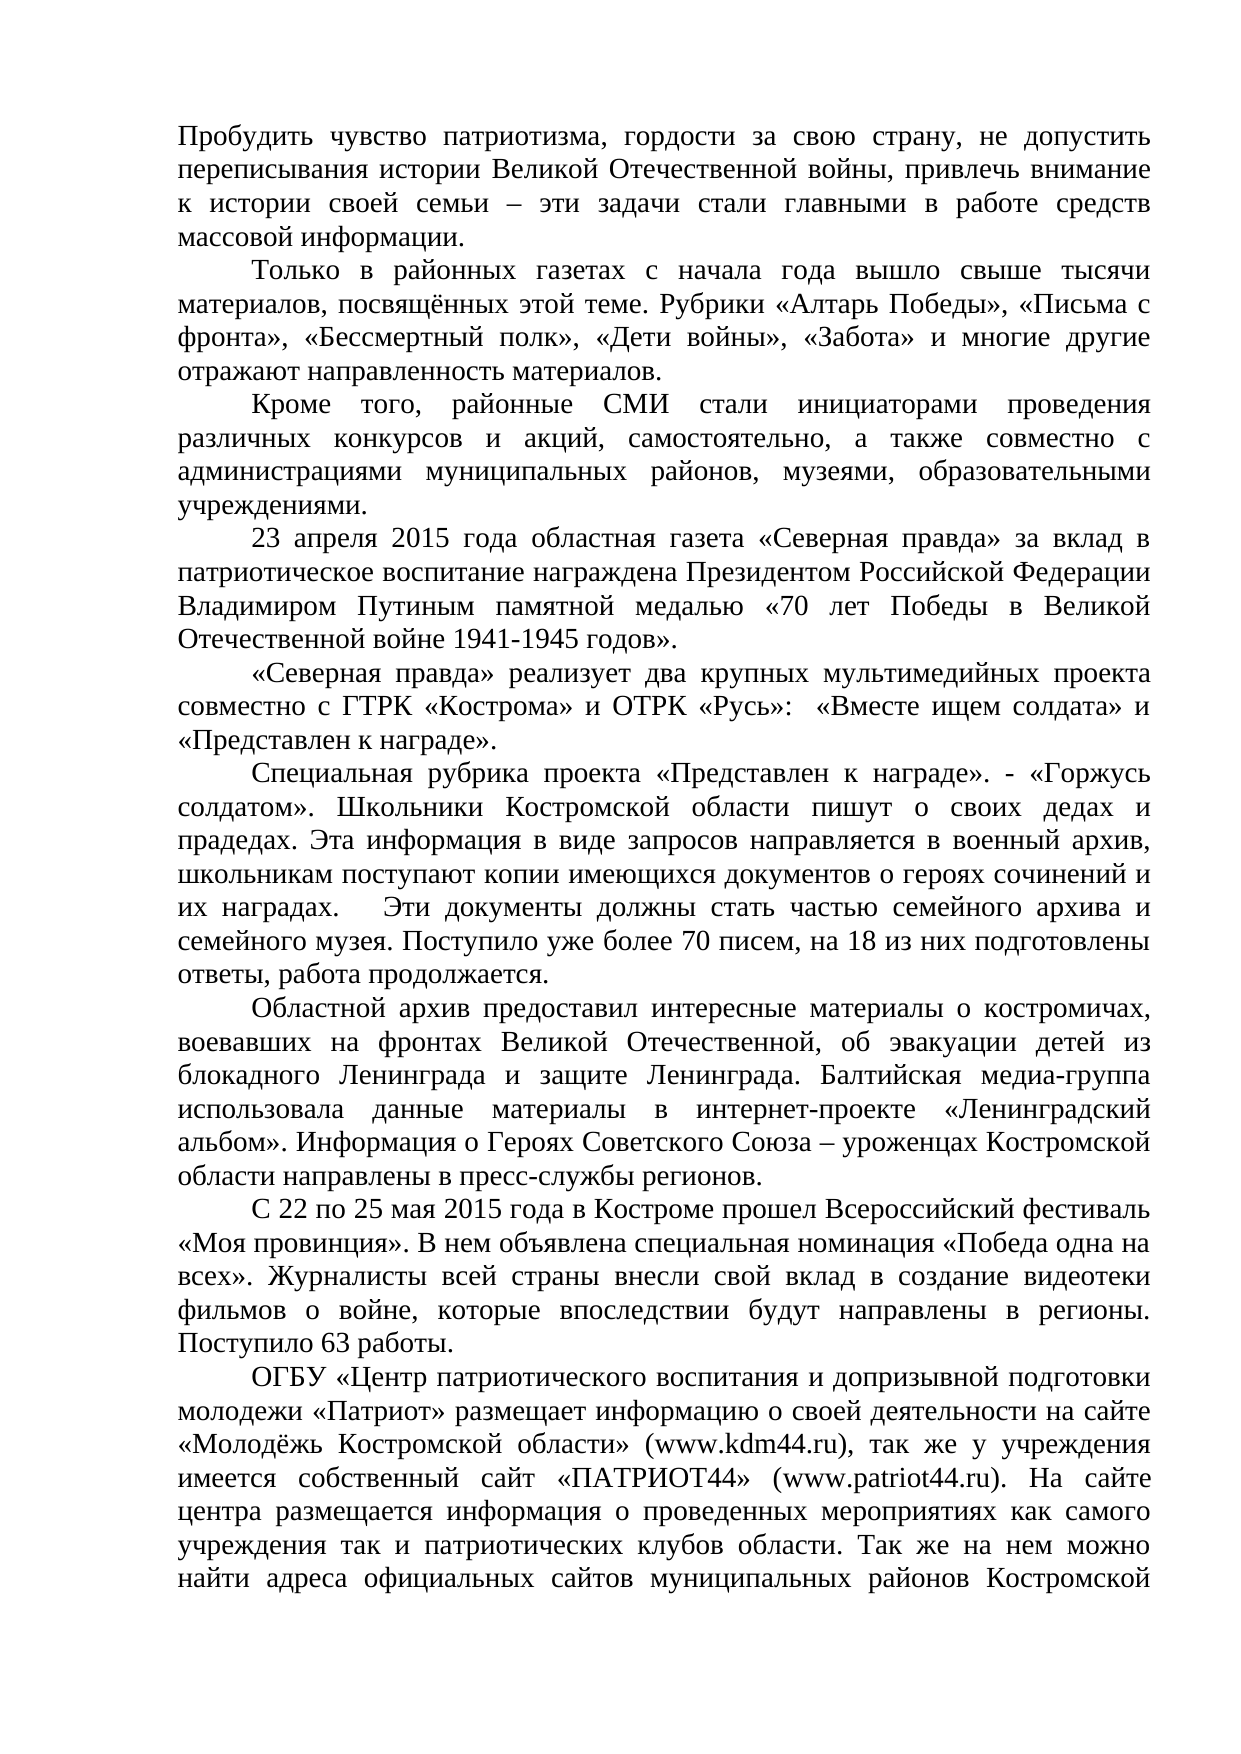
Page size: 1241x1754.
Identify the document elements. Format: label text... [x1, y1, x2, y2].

text 23 апреля 2015 года областная газета «Северная правда» за вклад в патриотическое воспитание награждена Президентом Российской Федерации Владимиром Путиным памятной медалью «70 лет Победы в Великой Отечественной войне 1941-1945 годов». [177, 521, 1152, 655]
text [177, 1359, 1152, 1594]
text Только в районных газетах с начала года вышло свыше тысячи материалов, посвящённых этой теме. Рубрики «Алтарь Победы», «Письма с фронта», «Бессмертный полк», «Дети войны», «Забота» и многие другие отражают направленность материалов. [177, 252, 1152, 386]
text С 22 по 25 мая 2015 года в Костроме прошел Всероссийский фестиваль «Моя провинция». В нем объявлена специальная номинация «Победа одна на всех». Журналисты всей страны внесли свой вклад в создание видеотеки фильмов о войне, которые впоследствии будут направлены в регионы. Поступило 63 работы. [177, 1191, 1152, 1359]
text Специальная рубрика проекта «Представлен к награде». - «Горжусь солдатом». Школьники Костромской области пишут о своих дедах и прадедах. Эта информация в виде запросов направляется в военный архив, школьникам поступают копии имеющихся документов о героях сочинений и их наградах. Эти документы должны стать частью семейного архива и семейного музея. Поступило уже более 70 писем, на 18 из них подготовлены ответы, работа продолжается. [177, 755, 1152, 990]
text Областной архив предоставил интересные материалы о костромичах, воевавших на фронтах Великой Отечественной, об эвакуации детей из блокадного Ленинграда и защите Ленинграда. Балтийская медиа-группа использовала данные материалы в интернет-проекте «Ленинградский альбом». Информация о Героях Советского Союза – уроженцах Костромской области направлены в пресс-службы регионов. [177, 990, 1152, 1191]
text «Северная правда» реализует два крупных мультимедийных проекта совместно с ГТРК «Кострома» и ОТРК «Русь»: «Вместе ищем солдата» и «Представлен к награде». [177, 655, 1152, 755]
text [177, 118, 1152, 252]
text Кроме того, районные СМИ стали инициаторами проведения различных конкурсов и акций, самостоятельно, а также совместно с администрациями муниципальных районов, музеями, образовательными учреждениями. [177, 386, 1152, 521]
